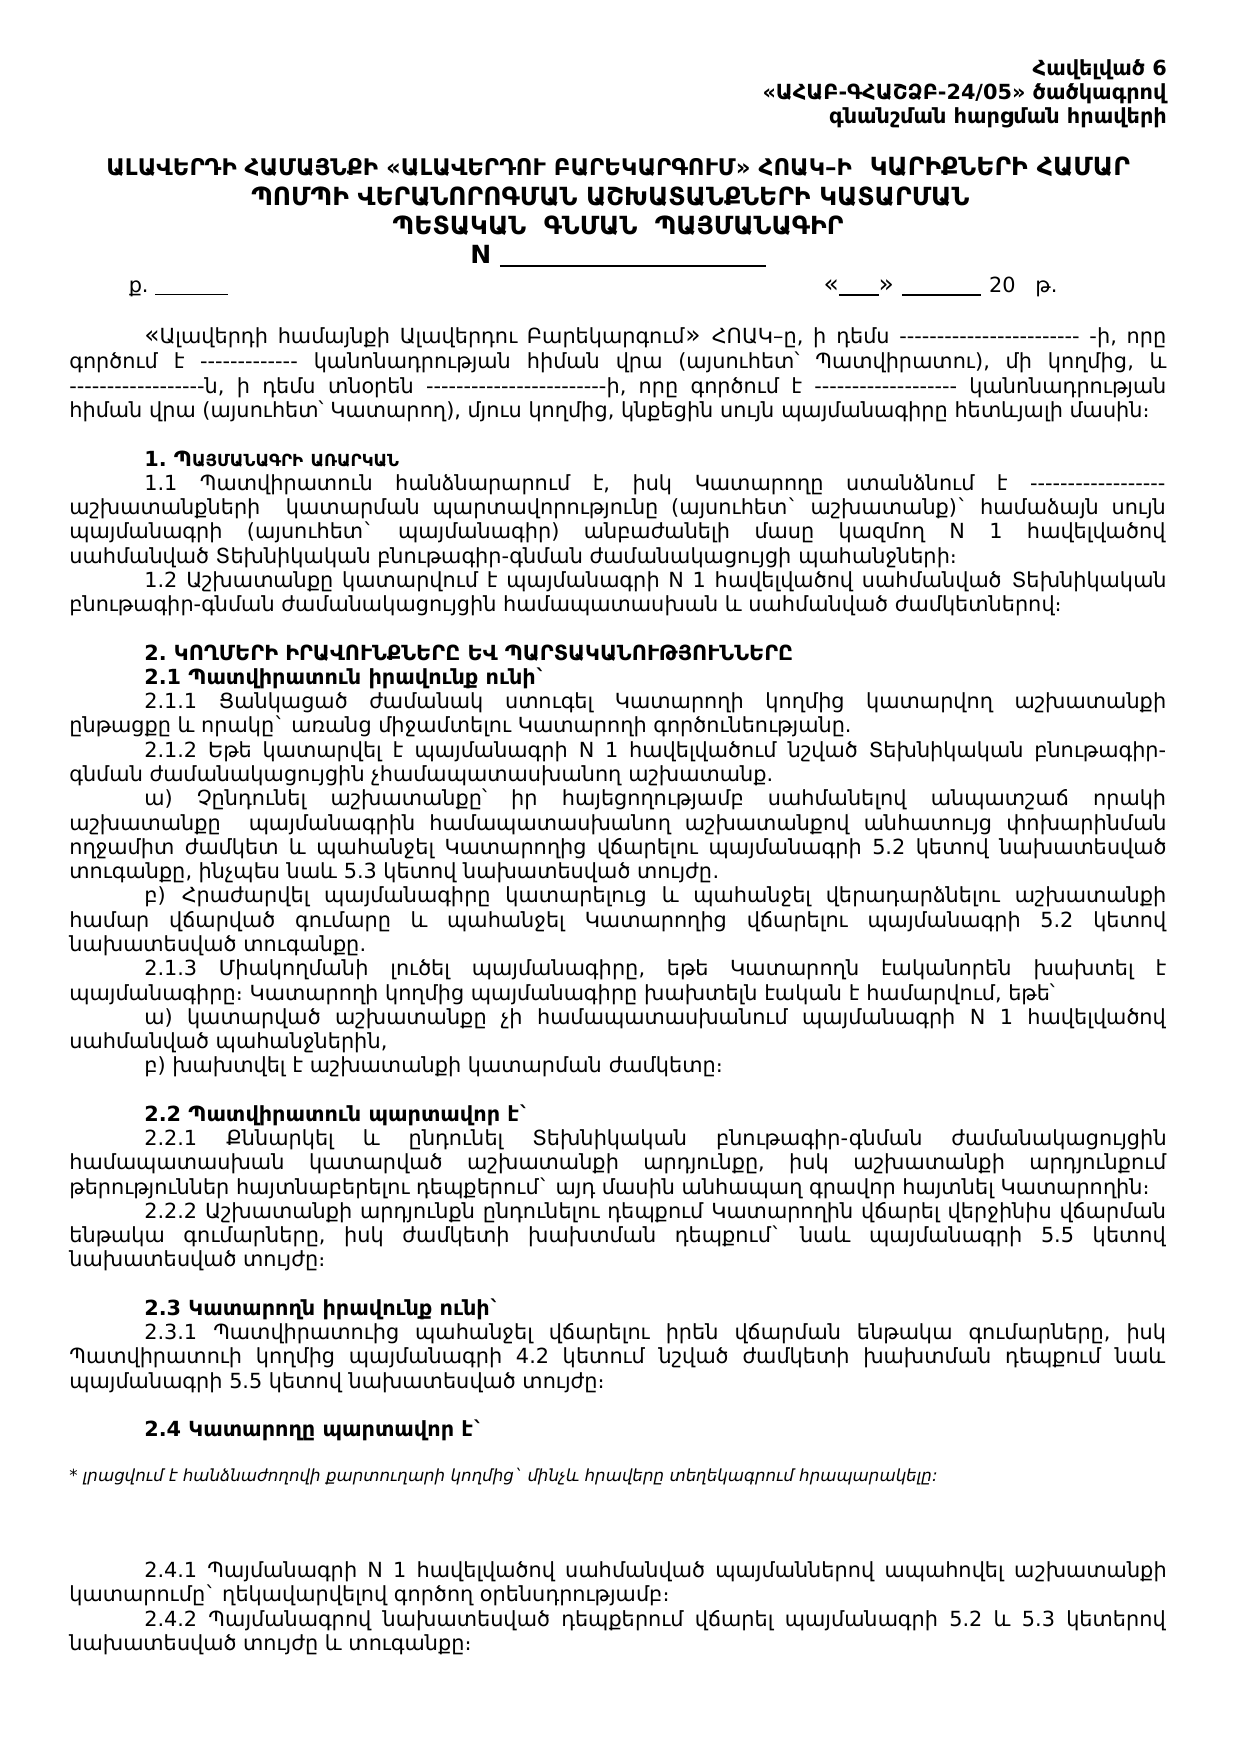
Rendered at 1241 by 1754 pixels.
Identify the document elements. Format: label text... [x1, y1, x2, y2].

text 1. Պայմանագրի առարկան [69, 447, 1167, 471]
text 2.4 Կատարողը պարտավոր է` [69, 1417, 1167, 1442]
text ա) Չընդունել աշխատանքը՝ իր հայեցողությամբ սահմանելով անպատշաճ որակի աշխատանքը պայմանագրին համապատասխանող աշխատանքով անհատույց փոխարինման ողջամիտ ժամկետ և պահանջել Կատարողից վճարելու պայմանագրի 5.2 կետով նախատեսված տուգանքը, ինչպես նաև 5.3 կետով նախատեսված տույժը. [69, 786, 1167, 883]
text 2.2.1 Քննարկել և ընդունել Տեխնիկական բնութագիր-գնման ժամանակացույցին համապատասխան կատարված աշխատանքի արդյունքը, իսկ աշխատանքի արդյունքում թերություններ հայտնաբերելու դեպքերում` այդ մասին անհապաղ գրավոր հայտնել Կատարողին։ [69, 1126, 1167, 1199]
text 2.3.1 Պատվիրատուից պահանջել վճարելու իրեն վճարման ենթակա գումարները, իսկ Պատվիրատուի կողմից պայմանագրի 4.2 կետում նշված ժամկետի խախտման դեպքում նաև պայմանագրի 5.5 կետով նախատեսված տույժը։ [69, 1320, 1167, 1393]
text 2.2 Պատվիրատուն պարտավոր է` [69, 1102, 1167, 1126]
text 2.1.3 Միակողմանի լուծել պայմանագիրը, եթե Կատարողն էականորեն խախտել է պայմանագիրը։ Կատարողի կողմից պայմանագիրը խախտելն էական է համարվում, եթե՝ [69, 956, 1167, 1005]
text N [54, 240, 1167, 269]
text ՊԵՏԱԿԱՆ ԳՆՄԱՆ ՊԱՅՄԱՆԱԳԻՐ [54, 211, 1167, 240]
text 2.3 Կատարողն իրավունք ունի` [69, 1296, 1167, 1320]
text 2.1.2 Եթե կատարվել է պայմանագրի N 1 հավելվածում նշված Տեխնիկական բնութագիր-գնման ժամանակացույցին չհամապատասխանող աշխատանք. [69, 738, 1167, 786]
text * լրացվում է հանձնաժողովի քարտուղարի կողմից` մինչև հրավերը տեղեկագրում հրապարակելը: [69, 1466, 1167, 1485]
text ա) կատարված աշխատանքը չի համապատասխանում պայմանագրի N 1 հավելվածով սահմանված պահանջներին, [69, 1005, 1167, 1053]
text 2.4.1 Պայմանագրի N 1 հավելվածով սահմանված պայմաններով ապահովել աշխատանքի կատարումը` ղեկավարվելով գործող օրենսդրությամբ։ [69, 1558, 1167, 1607]
text 2.2.2 Աշխատանքի արդյունքն ընդունելու դեպքում Կատարողին վճարել վերջինիս վճարման ենթակա գումարները, իսկ ժամկետի խախտման դեպքում` նաև պայմանագրի 5.5 կետով նախատեսված տույժը։ [69, 1199, 1167, 1272]
text «Ալավերդի համայնքի Ալավերդու Բարեկարգում» ՀՈԱԿ–ը, ի դեմս ------------------------ -ի, որը գործում է ------------- կանոնադրության հիման վրա (այսուհետ՝ Պատվիրատու), մի կողմից, և ------------------ն, ի դեմս տնօրեն ------------------------ի, որը գործում է ------------------- կանոնադրության հիման վրա (այսուհետ՝ Կատարող), մյուս կողմից, կնքեցին սույն պայմանագիրը հետևյալի մասին։ [69, 320, 1167, 422]
text ԱԼԱՎԵՐԴԻ ՀԱՄԱՅՆՔԻ «ԱԼԱՎԵՐԴՈՒ ԲԱՐԵԿԱՐԳՈՒՄ» ՀՈԱԿ–Ի ԿԱՐԻՔՆԵՐԻ ՀԱՄԱՐ ՊՈՄՊԻ ՎԵՐԱՆՈՐՈԳՄԱՆ ԱՇԽԱՏԱՆՔՆԵՐԻ ԿԱՏԱՐՄԱՆ [54, 153, 1167, 211]
text 1.2 Աշխատանքը կատարվում է պայմանագրի N 1 հավելվածով սահմանված Տեխնիկական բնութագիր-գնման ժամանակացույցին համապատասխան և սահմանված ժամկետներով։ [69, 568, 1167, 616]
text 2. ԿՈՂՄԵՐԻ ԻՐԱՎՈՒՆՔՆԵՐԸ ԵՎ ՊԱՐՏԱԿԱՆՈՒԹՅՈՒՆՆԵՐԸ [69, 641, 1167, 665]
text Հավելված 6 [69, 56, 1167, 80]
text բ) խախտվել է աշխատանքի կատարման ժամկետը։ [69, 1053, 1167, 1078]
text 1.1 Պատվիրատուն հանձնարարում է, իսկ Կատարողը ստանձնում է ------------------ աշխատանքների կատարման պարտավորությունը (այսուհետ` աշխատանք)` համաձայն սույն պայմանագրի (այսուհետ` պայմանագիր) անբաժանելի մասը կազմող N 1 հավելվածով սահմանված Տեխնիկական բնութագիր-գնման ժամանակացույցի պահանջների։ [69, 471, 1167, 568]
text «ԱՀԱԲ-ԳՀԱՇՁԲ-24/05» ծածկագրով [69, 80, 1167, 104]
text 2.1 Պատվիրատուն իրավունք ունի` [69, 665, 1167, 689]
text 2.4.2 Պայմանագրով նախատեսված դեպքերում վճարել պայմանագրի 5.2 և 5.3 կետերով նախատեսված տույժը և տուգանքը։ [69, 1607, 1167, 1655]
text բ) Հրաժարվել պայմանագիրը կատարելուց և պահանջել վերադարձնելու աշխատանքի համար վճարված գումարը և պահանջել Կատարողից վճարելու պայմանագրի 5.2 կետով նախատեսված տուգանքը. [69, 883, 1167, 956]
text գնանշման հարցման հրավերի [69, 104, 1167, 128]
text ք. « » 20 թ. [69, 269, 1167, 298]
text 2.1.1 Ցանկացած ժամանակ ստուգել Կատարողի կողմից կատարվող աշխատանքի ընթացքը և որակը` առանց միջամտելու Կատարողի գործունեությանը. [69, 689, 1167, 738]
